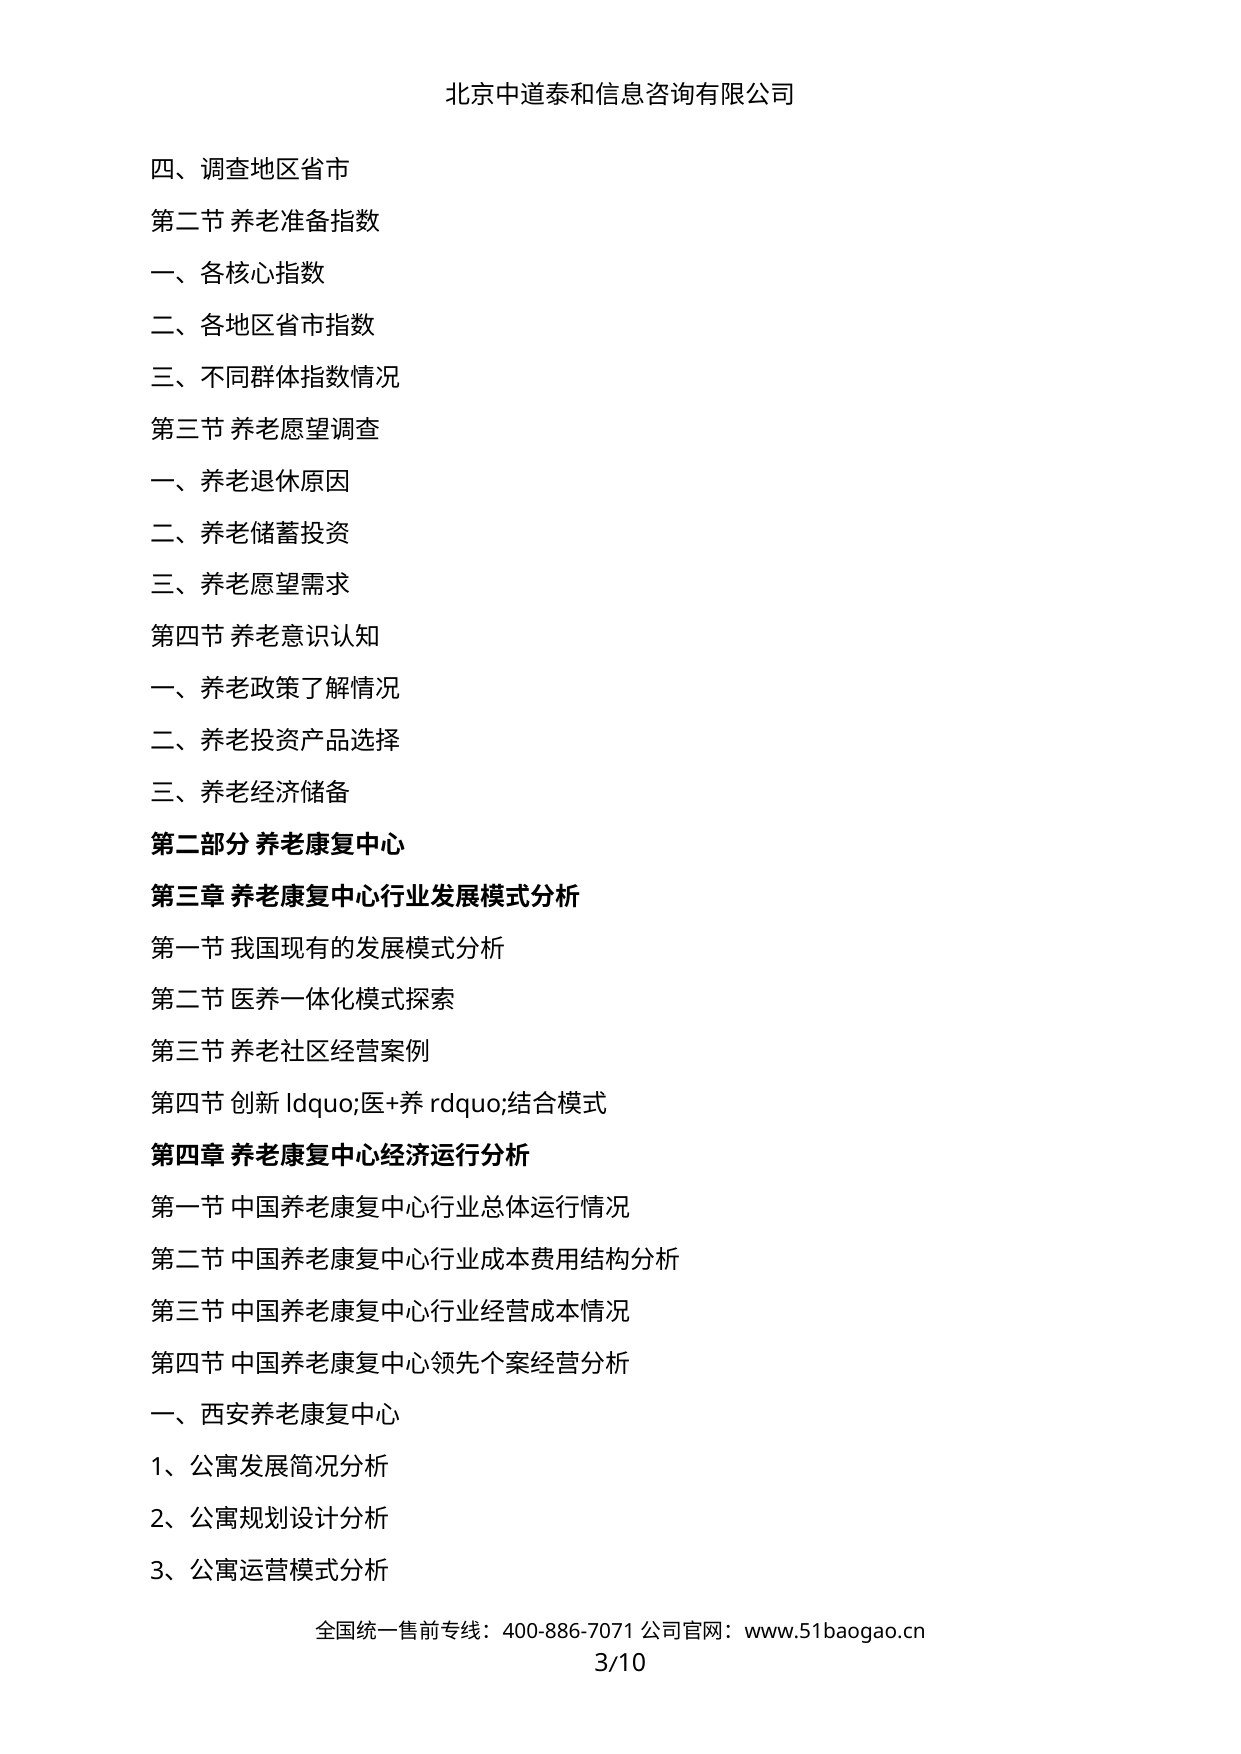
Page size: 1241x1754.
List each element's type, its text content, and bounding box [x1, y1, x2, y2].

text 第二节 医养一体化模式探索 [150, 980, 1090, 1016]
text 第四章 养老康复中心经济运行分析 [150, 1136, 1090, 1172]
text 二、养老投资产品选择 [150, 721, 1090, 757]
text 3、公寓运营模式分析 [150, 1551, 1090, 1587]
text 第二节 中国养老康复中心行业成本费用结构分析 [150, 1239, 1090, 1276]
text 2、公寓规划设计分析 [150, 1499, 1090, 1535]
text 第三节 中国养老康复中心行业经营成本情况 [150, 1291, 1090, 1327]
text 一、各核心指数 [150, 254, 1090, 290]
text 第二部分 养老康复中心 [150, 824, 1090, 861]
text 一、养老退休原因 [150, 461, 1090, 497]
text 1、公寓发展简况分析 [150, 1447, 1090, 1483]
text 第四节 创新ldquo;医+养rdquo;结合模式 [150, 1084, 1090, 1120]
text 三、养老愿望需求 [150, 565, 1090, 601]
text 第三节 养老愿望调查 [150, 409, 1090, 446]
text 一、西安养老康复中心 [150, 1395, 1090, 1431]
text 第三章 养老康复中心行业发展模式分析 [150, 876, 1090, 912]
text 一、养老政策了解情况 [150, 669, 1090, 705]
text 三、养老经济储备 [150, 772, 1090, 809]
text 二、各地区省市指数 [150, 306, 1090, 342]
text 第四节 养老意识认知 [150, 617, 1090, 653]
text 第一节 我国现有的发展模式分析 [150, 928, 1090, 964]
text 第三节 养老社区经营案例 [150, 1032, 1090, 1068]
text 四、调查地区省市 [150, 150, 1090, 186]
text 二、养老储蓄投资 [150, 513, 1090, 549]
text 第一节 中国养老康复中心行业总体运行情况 [150, 1187, 1090, 1224]
text 第四节 中国养老康复中心领先个案经营分析 [150, 1343, 1090, 1379]
text 第二节 养老准备指数 [150, 202, 1090, 238]
text 三、不同群体指数情况 [150, 357, 1090, 394]
